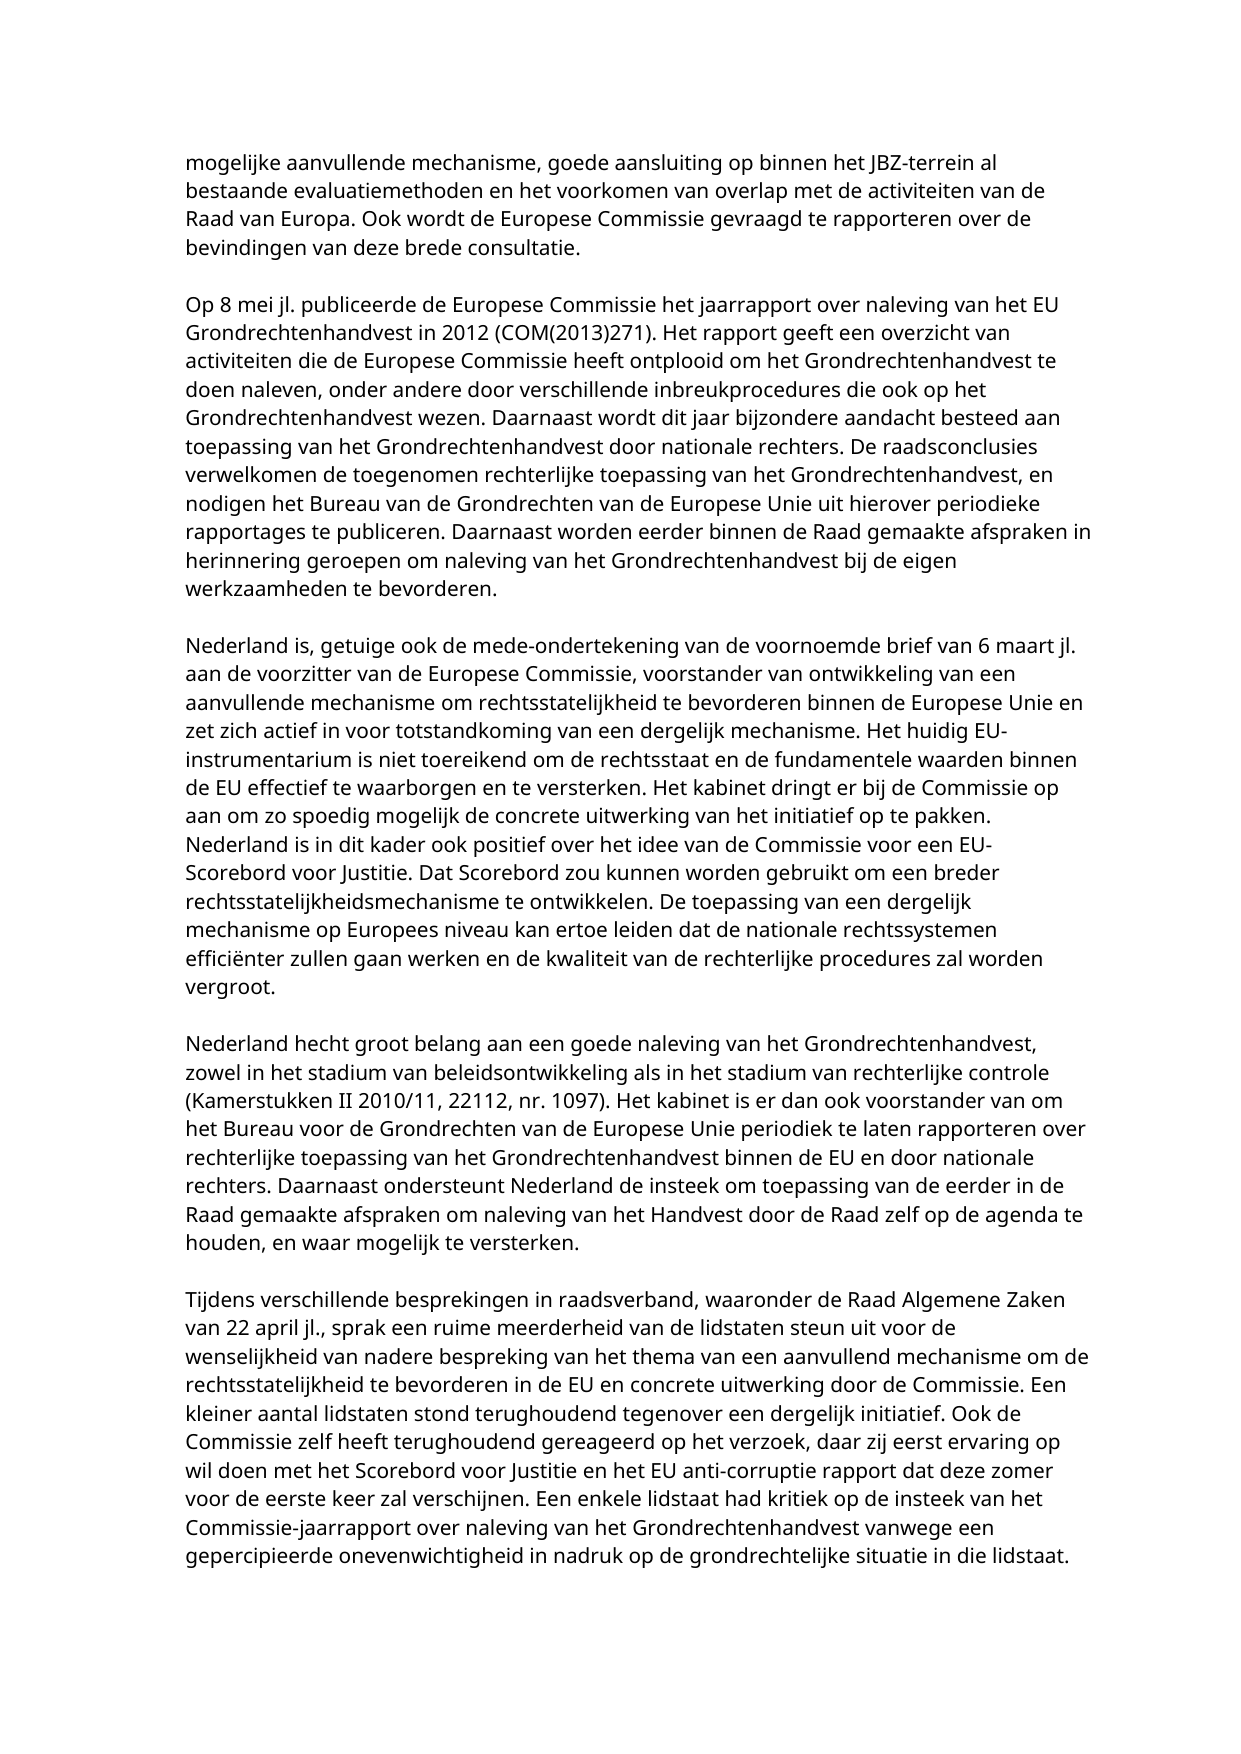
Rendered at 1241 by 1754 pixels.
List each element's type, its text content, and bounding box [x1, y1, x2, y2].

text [185, 148, 1093, 261]
text Nederland hecht groot belang aan een goede naleving van het Grondrechtenhandvest, zowel in het stadium van beleidsontwikkeling als in het stadium van rechterlijke controle (Kamerstukken II 2010/11, 22112, nr. 1097). Het kabinet is er dan ook voorstander van om het Bureau voor de Grondrechten van de Europese Unie periodiek te laten rapporteren over rechterlijke toepassing van het Grondrechtenhandvest binnen de EU en door nationale rechters. Daarnaast ondersteunt Nederland de insteek om toepassing van de eerder in de Raad gemaakte afspraken om naleving van het Handvest door de Raad zelf op de agenda te houden, en waar mogelijk te versterken. [185, 1029, 1093, 1257]
text Nederland is, getuige ook de mede-ondertekening van de voornoemde brief van 6 maart jl. aan de voorzitter van de Europese Commissie, voorstander van ontwikkeling van een aanvullende mechanisme om rechtsstatelijkheid te bevorderen binnen de Europese Unie en zet zich actief in voor totstandkoming van een dergelijk mechanisme. Het huidig EU-instrumentarium is niet toereikend om de rechtsstaat en de fundamentele waarden binnen de EU effectief te waarborgen en te versterken. Het kabinet dringt er bij de Commissie op aan om zo spoedig mogelijk de concrete uitwerking van het initiatief op te pakken. Nederland is in dit kader ook positief over het idee van de Commissie voor een EU-Scorebord voor Justitie. Dat Scorebord zou kunnen worden gebruikt om een breder rechtsstatelijkheidsmechanisme te ontwikkelen. De toepassing van een dergelijk mechanisme op Europees niveau kan ertoe leiden dat de nationale rechtssystemen efficiënter zullen gaan werken en de kwaliteit van de rechterlijke procedures zal worden vergroot. [185, 631, 1093, 1001]
text Tijdens verschillende besprekingen in raadsverband, waaronder de Raad Algemene Zaken van 22 april jl., sprak een ruime meerderheid van de lidstaten steun uit voor de wenselijkheid van nadere bespreking van het thema van een aanvullend mechanisme om de rechtsstatelijkheid te bevorderen in de EU en concrete uitwerking door de Commissie. Een kleiner aantal lidstaten stond terughoudend tegenover een dergelijk initiatief. Ook de Commissie zelf heeft terughoudend gereageerd op het verzoek, daar zij eerst ervaring op wil doen met het Scorebord voor Justitie en het EU anti-corruptie rapport dat deze zomer voor de eerste keer zal verschijnen. Een enkele lidstaat had kritiek op de insteek van het Commissie-jaarrapport over naleving van het Grondrechtenhandvest vanwege een gepercipieerde onevenwichtigheid in nadruk op de grondrechtelijke situatie in die lidstaat. [185, 1285, 1093, 1569]
text Op 8 mei jl. publiceerde de Europese Commissie het jaarrapport over naleving van het EU Grondrechtenhandvest in 2012 (COM(2013)271). Het rapport geeft een overzicht van activiteiten die de Europese Commissie heeft ontplooid om het Grondrechtenhandvest te doen naleven, onder andere door verschillende inbreukprocedures die ook op het Grondrechtenhandvest wezen. Daarnaast wordt dit jaar bijzondere aandacht besteed aan toepassing van het Grondrechtenhandvest door nationale rechters. De raadsconclusies verwelkomen de toegenomen rechterlijke toepassing van het Grondrechtenhandvest, en nodigen het Bureau van de Grondrechten van de Europese Unie uit hierover periodieke rapportages te publiceren. Daarnaast worden eerder binnen de Raad gemaakte afspraken in herinnering geroepen om naleving van het Grondrechtenhandvest bij de eigen werkzaamheden te bevorderen. [185, 290, 1093, 603]
